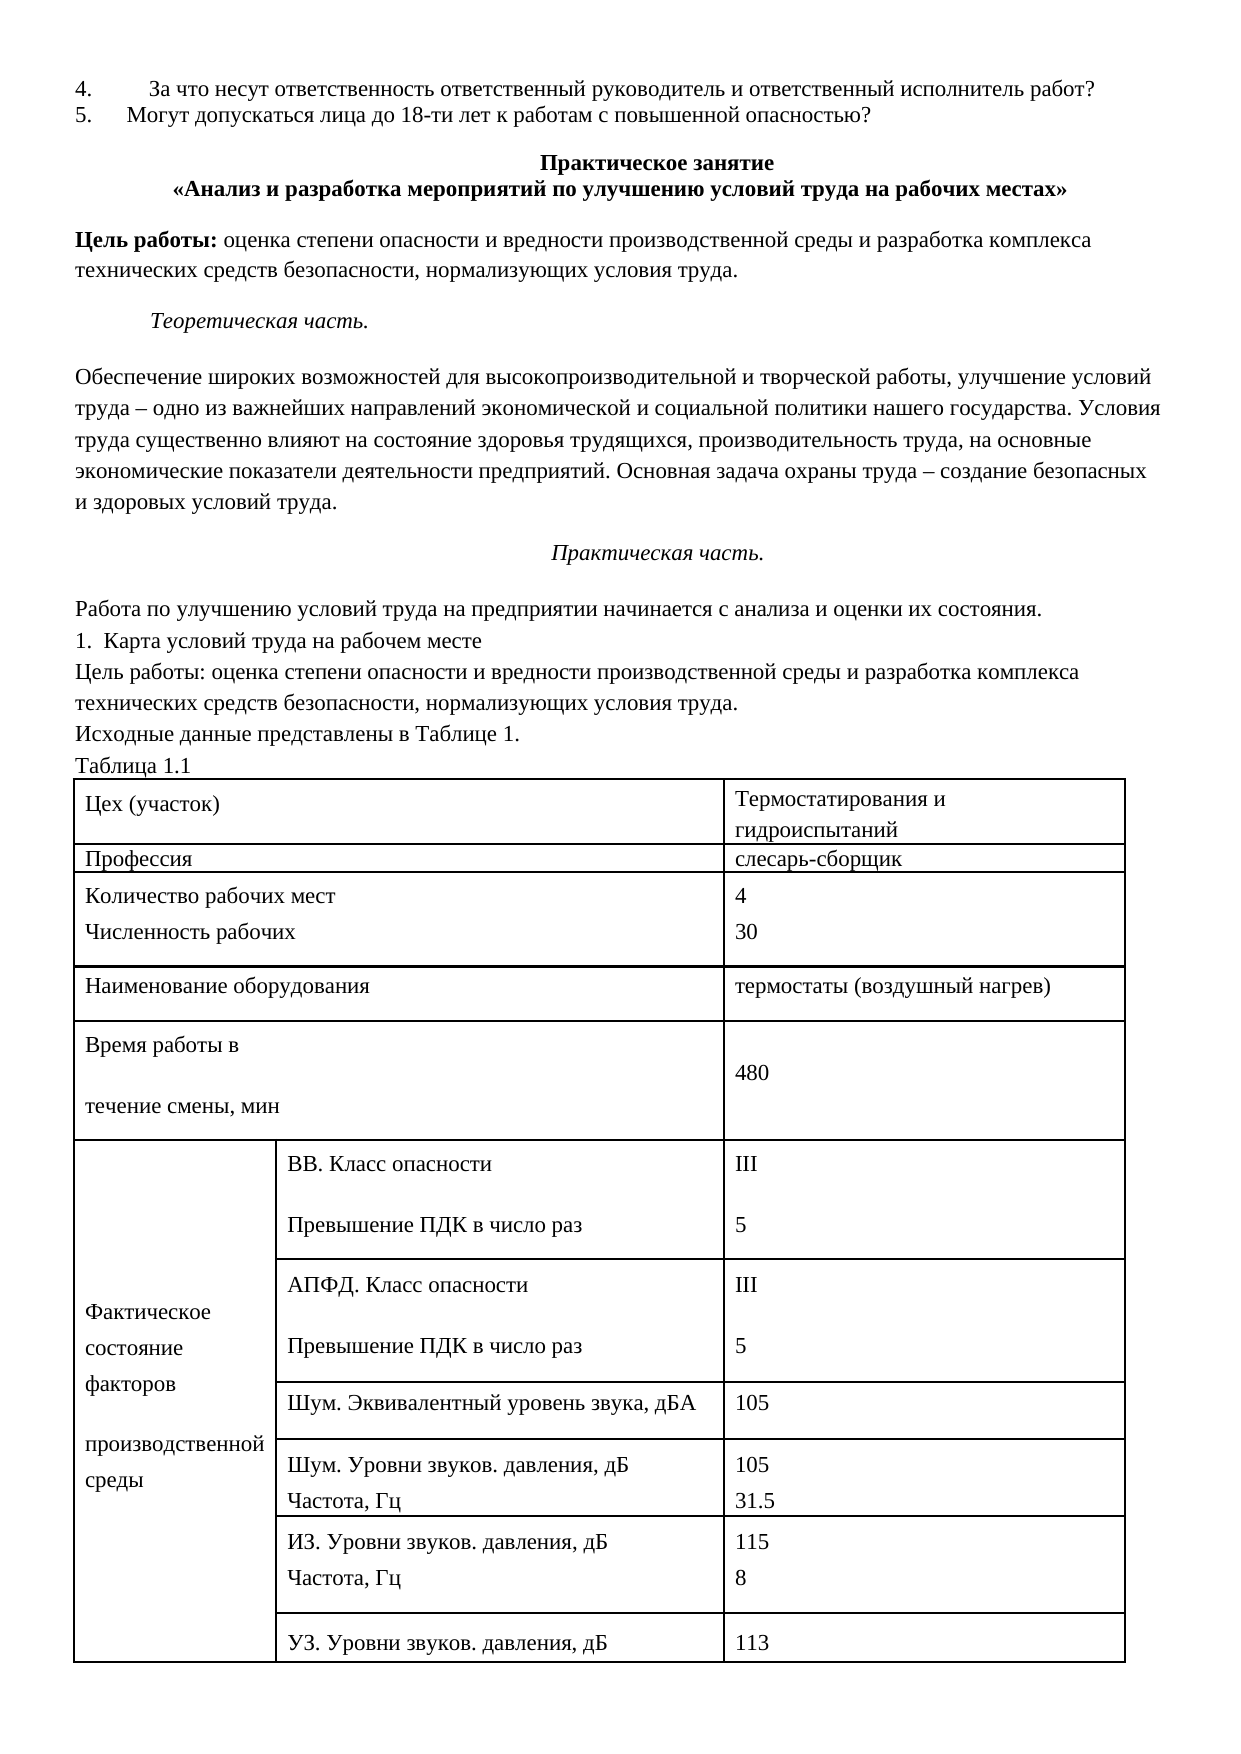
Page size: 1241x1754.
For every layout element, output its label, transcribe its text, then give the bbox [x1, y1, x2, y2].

text «Анализ и разработка мероприятий по улучшению условий труда на рабочих местах» [75, 175, 1165, 201]
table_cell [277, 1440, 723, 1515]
text Практическая часть. [75, 539, 1165, 566]
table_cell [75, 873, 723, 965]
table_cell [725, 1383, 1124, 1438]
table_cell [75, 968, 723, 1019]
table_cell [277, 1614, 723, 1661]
text Исходные данные представлены в Таблице 1. [75, 716, 1165, 747]
text Обеспечение широких возможностей для высокопроизводительной и творческой работы, улучшение условий труда – одно из важнейших направлений экономической и социальной политики нашего государства. Условия труда существенно влияют на состояние здоровья трудящихся, производительность труда, на основные экономические показатели деятельности предприятий. Основная задача охраны труда – создание безопасных и здоровых условий труда. [75, 358, 1165, 514]
text Таблица 1.1 [75, 747, 1165, 778]
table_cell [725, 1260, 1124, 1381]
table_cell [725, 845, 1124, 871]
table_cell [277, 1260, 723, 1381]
text 5. Могут допускаться лица до 18-ти лет к работам с повышенной опасностью? [75, 101, 1165, 128]
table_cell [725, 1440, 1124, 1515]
text Практическое занятие [75, 148, 1165, 175]
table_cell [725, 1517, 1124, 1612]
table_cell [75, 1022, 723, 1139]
text 4. За что несут ответственность ответственный руководитель и ответственный исполнитель работ? [75, 75, 1165, 101]
text Цель работы: оценка степени опасности и вредности производственной среды и разработка комплекса технических средств безопасности, нормализующих условия труда. [75, 226, 1165, 282]
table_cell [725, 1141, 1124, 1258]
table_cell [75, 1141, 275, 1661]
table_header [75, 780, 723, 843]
text Теоретическая часть. [150, 307, 1165, 333]
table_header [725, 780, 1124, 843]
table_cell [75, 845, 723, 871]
text 1. Карта условий труда на рабочем месте [75, 622, 1165, 653]
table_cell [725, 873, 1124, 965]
text Работа по улучшению условий труда на предприятии начинается с анализа и оценки их состояния. [75, 591, 1165, 622]
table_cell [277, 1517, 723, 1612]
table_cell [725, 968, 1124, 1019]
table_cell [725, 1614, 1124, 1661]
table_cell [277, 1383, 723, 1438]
text Цель работы: оценка степени опасности и вредности производственной среды и разработка комплекса технических средств безопасности, нормализующих условия труда. [75, 653, 1165, 716]
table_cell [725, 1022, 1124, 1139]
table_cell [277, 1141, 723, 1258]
